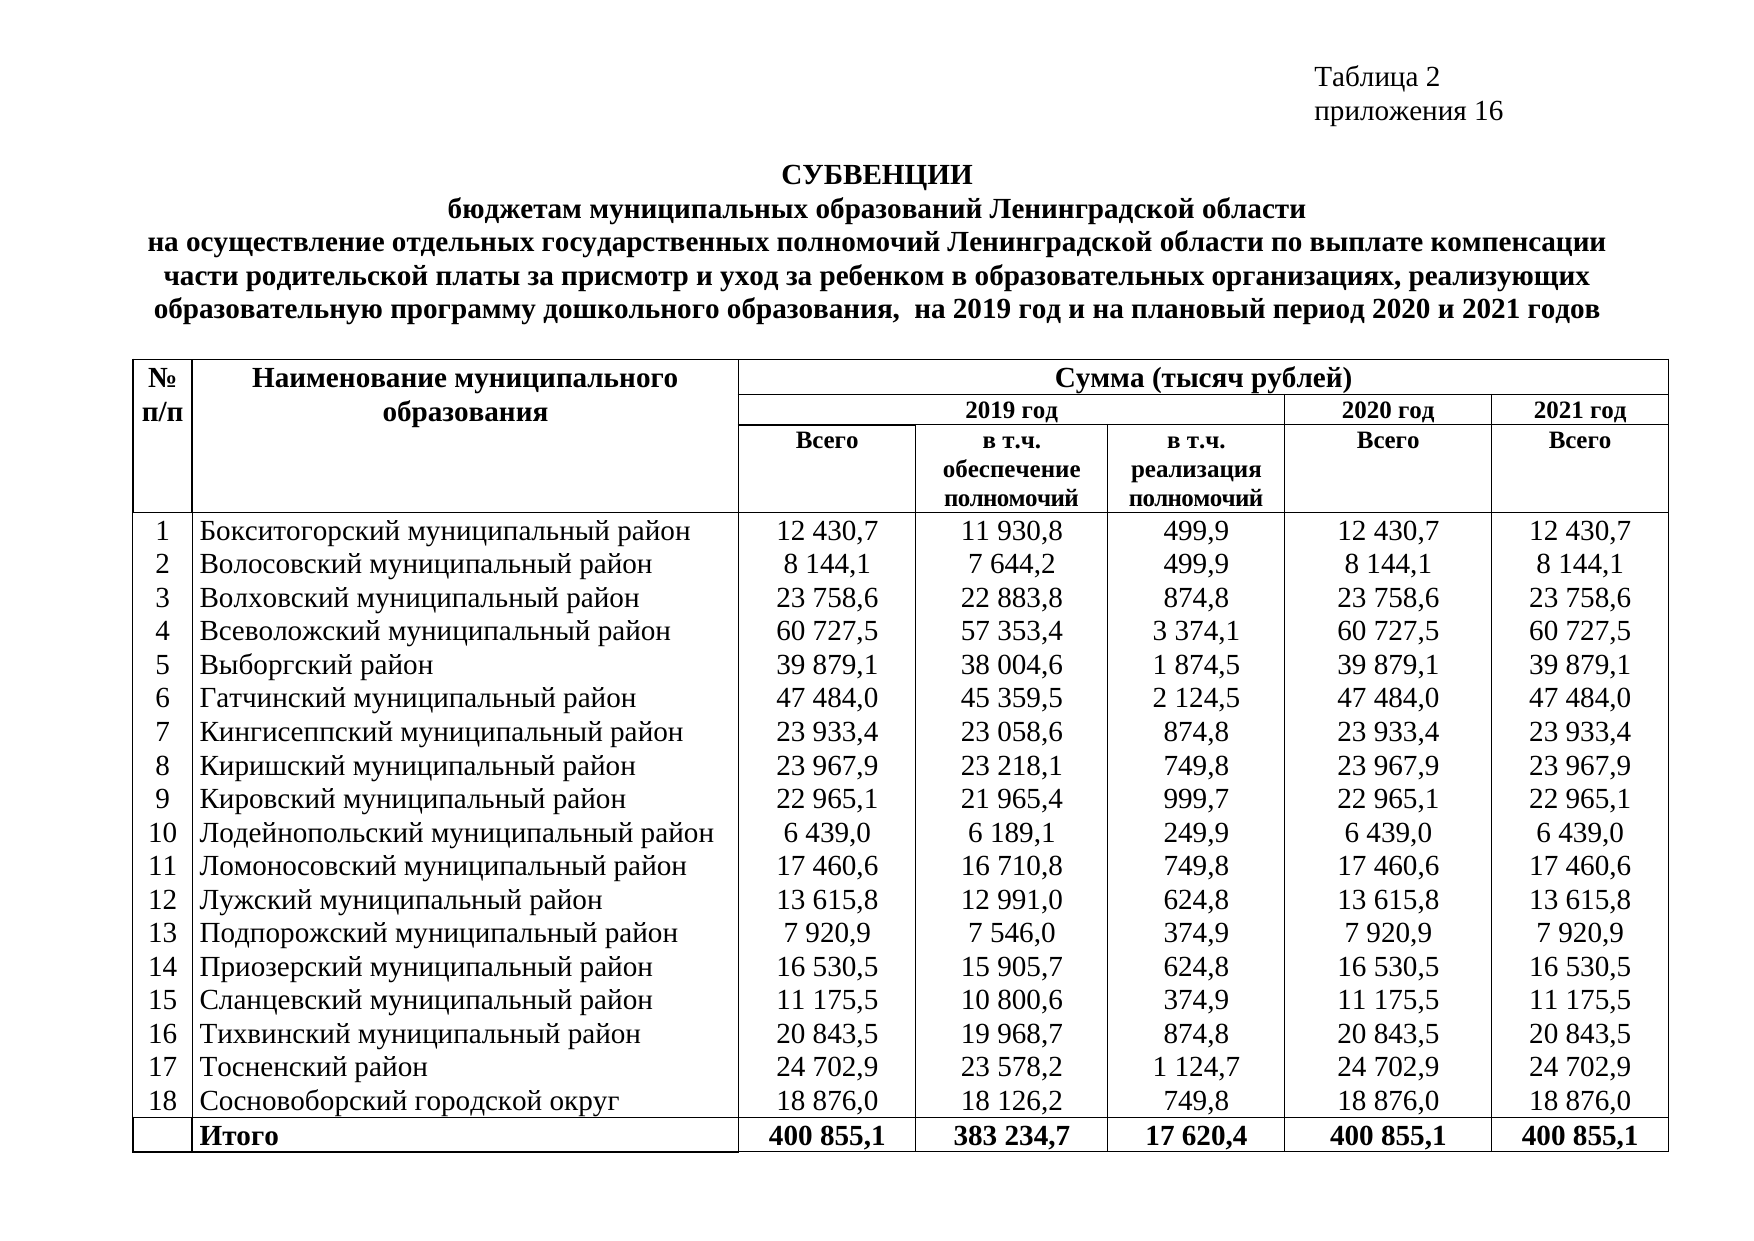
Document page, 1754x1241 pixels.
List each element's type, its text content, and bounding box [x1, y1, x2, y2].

table_cell 22 883,8 [916, 580, 1107, 613]
table_cell 45 359,5 [916, 681, 1107, 714]
table_cell 13 615,8 [739, 882, 915, 915]
table_cell 8 [133, 748, 192, 781]
table_cell 12 [133, 882, 192, 915]
table_cell Итого [193, 1118, 738, 1151]
table_cell 400 855,1 [1492, 1118, 1668, 1151]
table_cell в т.ч. обеспечение полномочий [916, 425, 1107, 512]
table_cell 16 710,8 [916, 848, 1107, 882]
table_cell 23 758,6 [739, 580, 915, 613]
table_cell 749,8 [1108, 848, 1284, 882]
table_cell Волосовский муниципальный район [193, 546, 738, 580]
table_cell 23 933,4 [1285, 714, 1491, 748]
text СУБВЕНЦИИ [118, 157, 1636, 191]
table_cell Выборгский район [193, 647, 738, 681]
table_cell 16 530,5 [1285, 949, 1491, 982]
table_cell 749,8 [1108, 1083, 1284, 1117]
table_cell 17 460,6 [1492, 848, 1668, 882]
table_cell 57 353,4 [916, 614, 1107, 647]
table_cell Всего [1492, 425, 1668, 512]
table_cell 874,8 [1108, 1016, 1284, 1049]
table_cell 39 879,1 [739, 647, 915, 681]
table_cell 12 430,7 [1285, 513, 1491, 546]
table_cell 499,9 [1108, 546, 1284, 580]
table_cell 23 058,6 [916, 714, 1107, 748]
table_cell 3 [133, 580, 192, 613]
table_cell 1 874,5 [1108, 647, 1284, 681]
table_cell 499,9 [1108, 513, 1284, 546]
table_cell Лодейнопольский муниципальный район [193, 815, 738, 848]
table_cell 60 727,5 [1285, 614, 1491, 647]
table_cell 17 460,6 [1285, 848, 1491, 882]
table_cell 7 [133, 714, 192, 748]
table_cell 22 965,1 [1492, 781, 1668, 815]
table_cell 22 965,1 [739, 781, 915, 815]
table_cell 23 933,4 [1492, 714, 1668, 748]
table_cell 11 175,5 [1492, 983, 1668, 1016]
table_cell 400 855,1 [1285, 1118, 1491, 1151]
table_cell 4 [133, 614, 192, 647]
table_cell Киришский муниципальный район [193, 748, 738, 781]
table_cell 11 [133, 848, 192, 882]
table_cell Всеволожский муниципальный район [193, 614, 738, 647]
table_cell 8 144,1 [1285, 546, 1491, 580]
table_cell 24 702,9 [1492, 1050, 1668, 1083]
table_cell 8 144,1 [1492, 546, 1668, 580]
table_cell 624,8 [1108, 882, 1284, 915]
table_cell Всего [1285, 425, 1491, 512]
table_cell 874,8 [1108, 580, 1284, 613]
table_cell 624,8 [1108, 949, 1284, 982]
table_cell Гатчинский муниципальный район [193, 681, 738, 714]
table_cell 2021 год [1492, 395, 1668, 424]
text на осуществление отдельных государственных полномочий Ленинградской области по выплате компенсации части родительской платы за присмотр и уход за ребенком в образовательных организациях, реализующих образовательную программу дошкольного образования, на 2019 год и на плановый период 2020 и 2021 годов [118, 224, 1636, 325]
table_cell Бокситогорский муниципальный район [193, 513, 738, 546]
table_cell 2020 год [1285, 395, 1491, 424]
table_cell 23 758,6 [1492, 580, 1668, 613]
table_cell 7 546,0 [916, 915, 1107, 949]
table_cell 23 758,6 [1285, 580, 1491, 613]
table_cell 22 965,1 [1285, 781, 1491, 815]
table_cell Волховский муниципальный район [193, 580, 738, 613]
table_cell 6 189,1 [916, 815, 1107, 848]
table_cell Кировский муниципальный район [193, 781, 738, 815]
text бюджетам муниципальных образований Ленинградской области [118, 191, 1636, 224]
table_cell Всего [739, 426, 915, 512]
table_cell 24 702,9 [1285, 1050, 1491, 1083]
table_cell 749,8 [1108, 748, 1284, 781]
table_cell Ломоносовский муниципальный район [193, 848, 738, 882]
table_cell 15 [133, 983, 192, 1016]
table_cell 7 920,9 [739, 915, 915, 949]
table_cell 19 968,7 [916, 1016, 1107, 1049]
table_cell 16 [133, 1016, 192, 1049]
table_cell 3 374,1 [1108, 614, 1284, 647]
table_cell 17 [133, 1050, 192, 1083]
table_cell 47 484,0 [1492, 681, 1668, 714]
table_cell 20 843,5 [1285, 1016, 1491, 1049]
table_cell 11 930,8 [916, 513, 1107, 546]
table_header Наименование муниципального образования [193, 360, 738, 512]
table_cell 1 [133, 513, 192, 546]
table_cell 2 [133, 546, 192, 580]
table_cell 11 175,5 [739, 983, 915, 1016]
table_cell 23 967,9 [739, 748, 915, 781]
table_cell 47 484,0 [739, 681, 915, 714]
table_cell Подпорожский муниципальный район [193, 915, 738, 949]
table_cell 12 991,0 [916, 882, 1107, 915]
table_cell в т.ч. реализация полномочий [1108, 425, 1284, 512]
table_cell 13 615,8 [1285, 882, 1491, 915]
table_cell 13 [133, 915, 192, 949]
table_cell 21 965,4 [916, 781, 1107, 815]
table_cell 7 920,9 [1492, 915, 1668, 949]
table_cell 14 [133, 949, 192, 982]
table_cell 18 [133, 1083, 192, 1117]
text приложения 16 [1314, 93, 1636, 126]
table_cell 6 439,0 [739, 815, 915, 848]
table_cell 17 620,4 [1108, 1118, 1284, 1151]
table_cell 13 615,8 [1492, 882, 1668, 915]
table_cell 7 920,9 [1285, 915, 1491, 949]
table_cell 8 144,1 [739, 546, 915, 580]
table_cell 383 234,7 [916, 1118, 1107, 1151]
table_cell 39 879,1 [1285, 647, 1491, 681]
table_cell 7 644,2 [916, 546, 1107, 580]
table_cell 18 876,0 [1492, 1083, 1668, 1117]
table_cell 18 876,0 [739, 1083, 915, 1117]
table_cell Сосновоборский городской округ [193, 1083, 738, 1117]
table_cell 24 702,9 [739, 1050, 915, 1083]
table_cell 23 218,1 [916, 748, 1107, 781]
table_cell 6 439,0 [1492, 815, 1668, 848]
table_header Сумма (тысяч рублей) [739, 360, 1668, 394]
table_cell Приозерский муниципальный район [193, 949, 738, 982]
table_cell 249,9 [1108, 815, 1284, 848]
table_cell 374,9 [1108, 915, 1284, 949]
table_cell 20 843,5 [739, 1016, 915, 1049]
text Таблица 2 [1314, 59, 1636, 93]
table_cell 400 855,1 [739, 1118, 915, 1151]
table_cell 10 800,6 [916, 983, 1107, 1016]
table_cell 18 876,0 [1285, 1083, 1491, 1117]
table_cell 23 578,2 [916, 1050, 1107, 1083]
table_cell 16 530,5 [1492, 949, 1668, 982]
table_header № п/п [134, 360, 191, 512]
table_cell 12 430,7 [1492, 513, 1668, 546]
table_cell [134, 1118, 191, 1151]
table_cell 374,9 [1108, 983, 1284, 1016]
table_cell 5 [133, 647, 192, 681]
table_cell Лужский муниципальный район [193, 882, 738, 915]
table_cell Тихвинский муниципальный район [193, 1016, 738, 1049]
table_cell 17 460,6 [739, 848, 915, 882]
table_cell 2019 год [739, 395, 1284, 424]
table_cell 23 933,4 [739, 714, 915, 748]
table_cell 9 [133, 781, 192, 815]
table_cell 12 430,7 [739, 513, 915, 546]
table_cell 47 484,0 [1285, 681, 1491, 714]
table_cell 11 175,5 [1285, 983, 1491, 1016]
table_cell 6 [133, 681, 192, 714]
table_cell 60 727,5 [1492, 614, 1668, 647]
table_cell 23 967,9 [1492, 748, 1668, 781]
table_cell 1 124,7 [1108, 1050, 1284, 1083]
table_cell 20 843,5 [1492, 1016, 1668, 1049]
table_cell Кингисеппский муниципальный район [193, 714, 738, 748]
table_cell 60 727,5 [739, 614, 915, 647]
table_cell 874,8 [1108, 714, 1284, 748]
table_cell 2 124,5 [1108, 681, 1284, 714]
table_cell 39 879,1 [1492, 647, 1668, 681]
table_cell 23 967,9 [1285, 748, 1491, 781]
table_cell Сланцевский муниципальный район [193, 983, 738, 1016]
table_cell 16 530,5 [739, 949, 915, 982]
table_cell 6 439,0 [1285, 815, 1491, 848]
table_cell 38 004,6 [916, 647, 1107, 681]
table_cell Тосненский район [193, 1050, 738, 1083]
table_cell 999,7 [1108, 781, 1284, 815]
table_cell 10 [133, 815, 192, 848]
table_cell 15 905,7 [916, 949, 1107, 982]
table_cell 18 126,2 [916, 1083, 1107, 1117]
